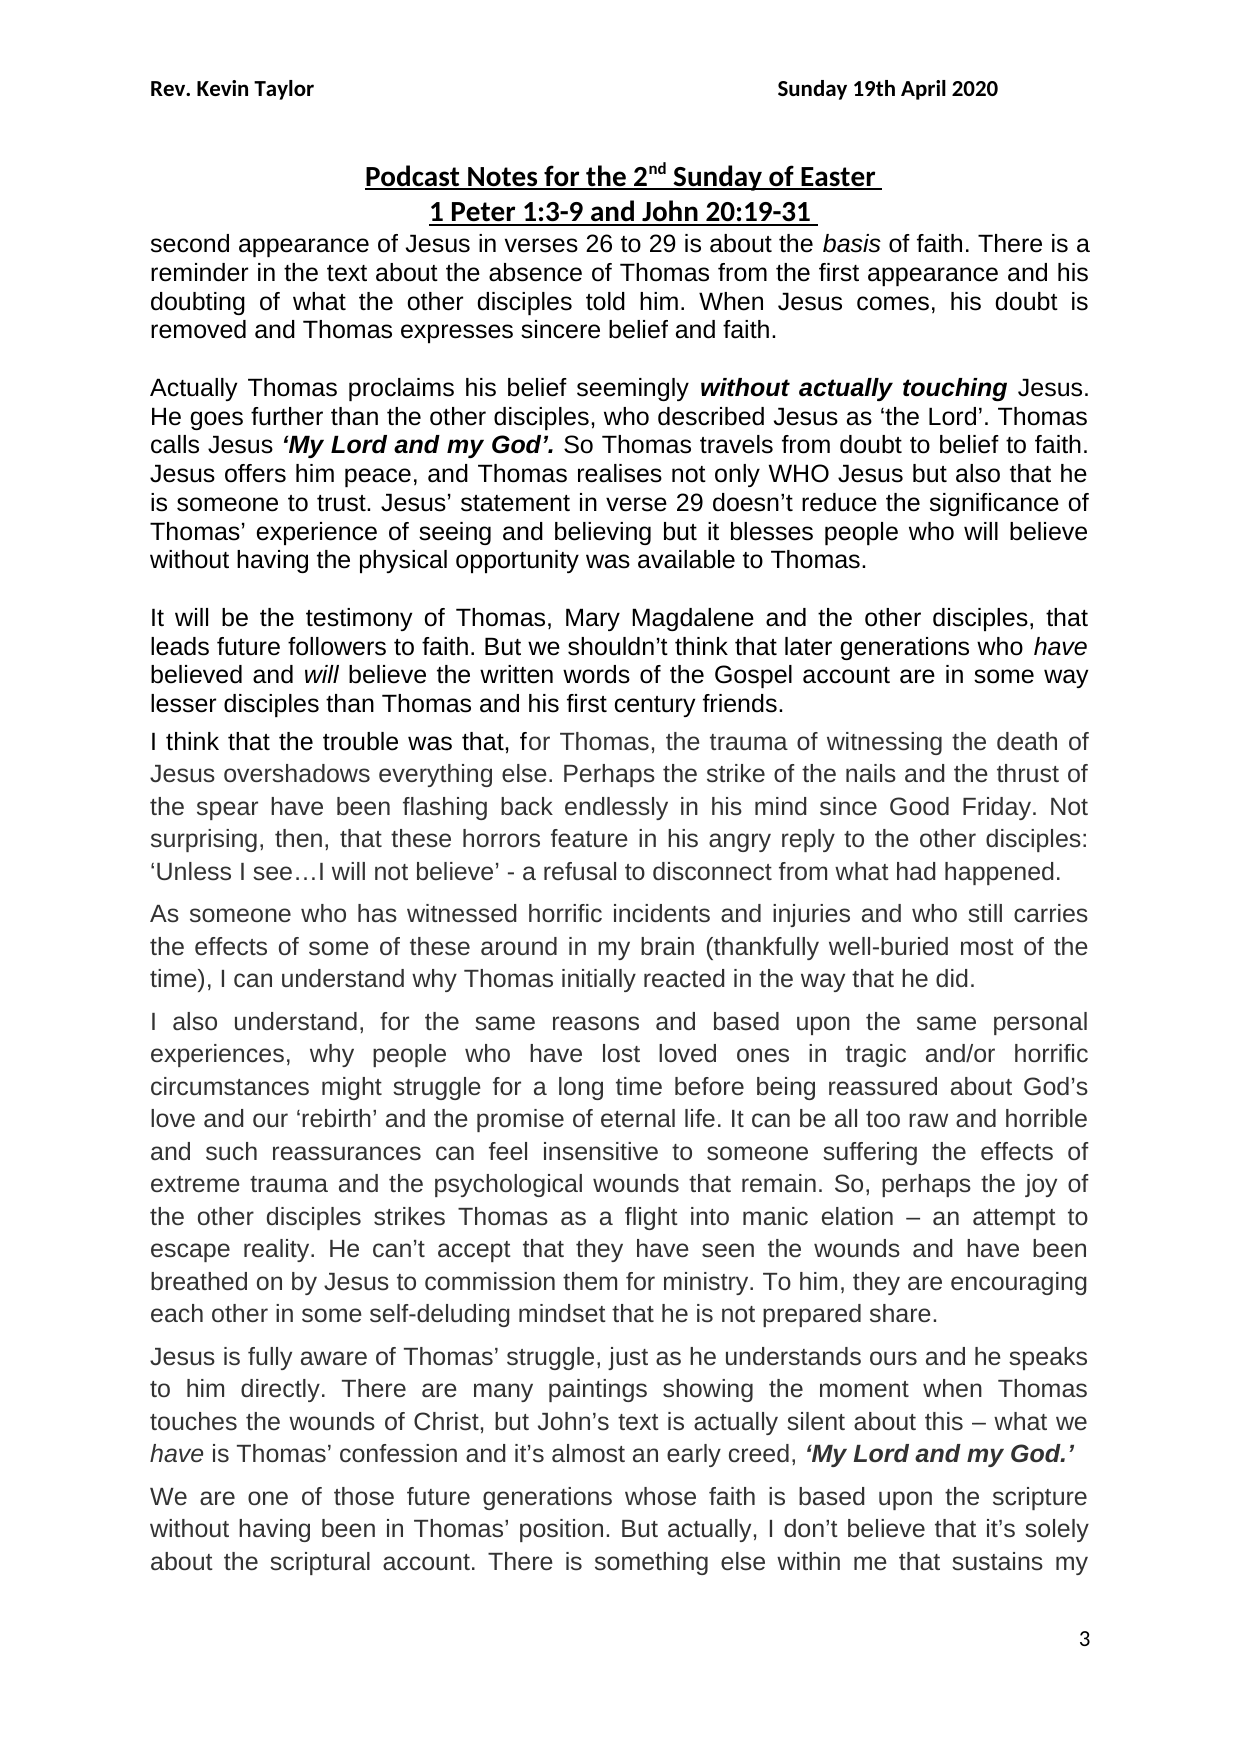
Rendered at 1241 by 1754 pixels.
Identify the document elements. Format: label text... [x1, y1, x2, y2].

text I think that the trouble was that, for Thomas, the trauma of witnessing the death of Jesus overshadows everything else. Perhaps the strike of the nails and the thrust of the spear have been flashing back endlessly in his mind since Good Friday. Not surprising, then, that these horrors feature in his angry reply to the other disciples: ‘Unless I see…I will not believe’ - a refusal to disconnect from what had happened. [150, 723, 1090, 885]
text I also understand, for the same reasons and based upon the same personal experiences, why people who have lost loved ones in tragic and/or horrific circumstances might struggle for a long time before being reassured about God’s love and our ‘rebirth’ and the promise of eternal life. It can be all too raw and horrible and such reassurances can feel insensitive to someone suffering the effects of extreme trauma and the psychological wounds that remain. So, perhaps the joy of the other disciples strikes Thomas as a flight into manic elation – an attempt to escape reality. He can’t accept that they have seen the wounds and have been breathed on by Jesus to commission them for ministry. To him, they are encouraging each other in some self-deluding mindset that he is not prepared share. [150, 1003, 1090, 1328]
text It will be the testimony of Thomas, Mary Magdalene and the other disciples, that leads future followers to faith. But we shouldn’t think that later generations who have believed and will believe the written words of the Gospel account are in some way lesser disciples than Thomas and his first century friends. [150, 603, 1090, 718]
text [150, 1478, 1090, 1575]
text Jesus is fully aware of Thomas’ struggle, just as he understands ours and he speaks to him directly. There are many paintings showing the moment when Thomas touches the wounds of Christ, but John’s text is actually silent about this – what we have is Thomas’ confession and it’s almost an early creed, ‘My Lord and my God.’ [150, 1338, 1090, 1468]
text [150, 229, 1090, 344]
text As someone who has witnessed horrific incidents and injuries and who still carries the effects of some of these around in my brain (thankfully well-buried most of the time), I can understand why Thomas initially reacted in the way that he did. [150, 895, 1090, 993]
text Actually Thomas proclaims his belief seemingly without actually touching Jesus. He goes further than the other disciples, who described Jesus as ‘the Lord’. Thomas calls Jesus ‘My Lord and my God’. So Thomas travels from doubt to belief to faith. Jesus offers him peace, and Thomas realises not only WHO Jesus but also that he is someone to trust. Jesus’ statement in verse 29 doesn’t reduce the significance of Thomas’ experience of seeing and believing but it blesses people who will believe without having the physical opportunity was available to Thomas. [150, 373, 1090, 574]
